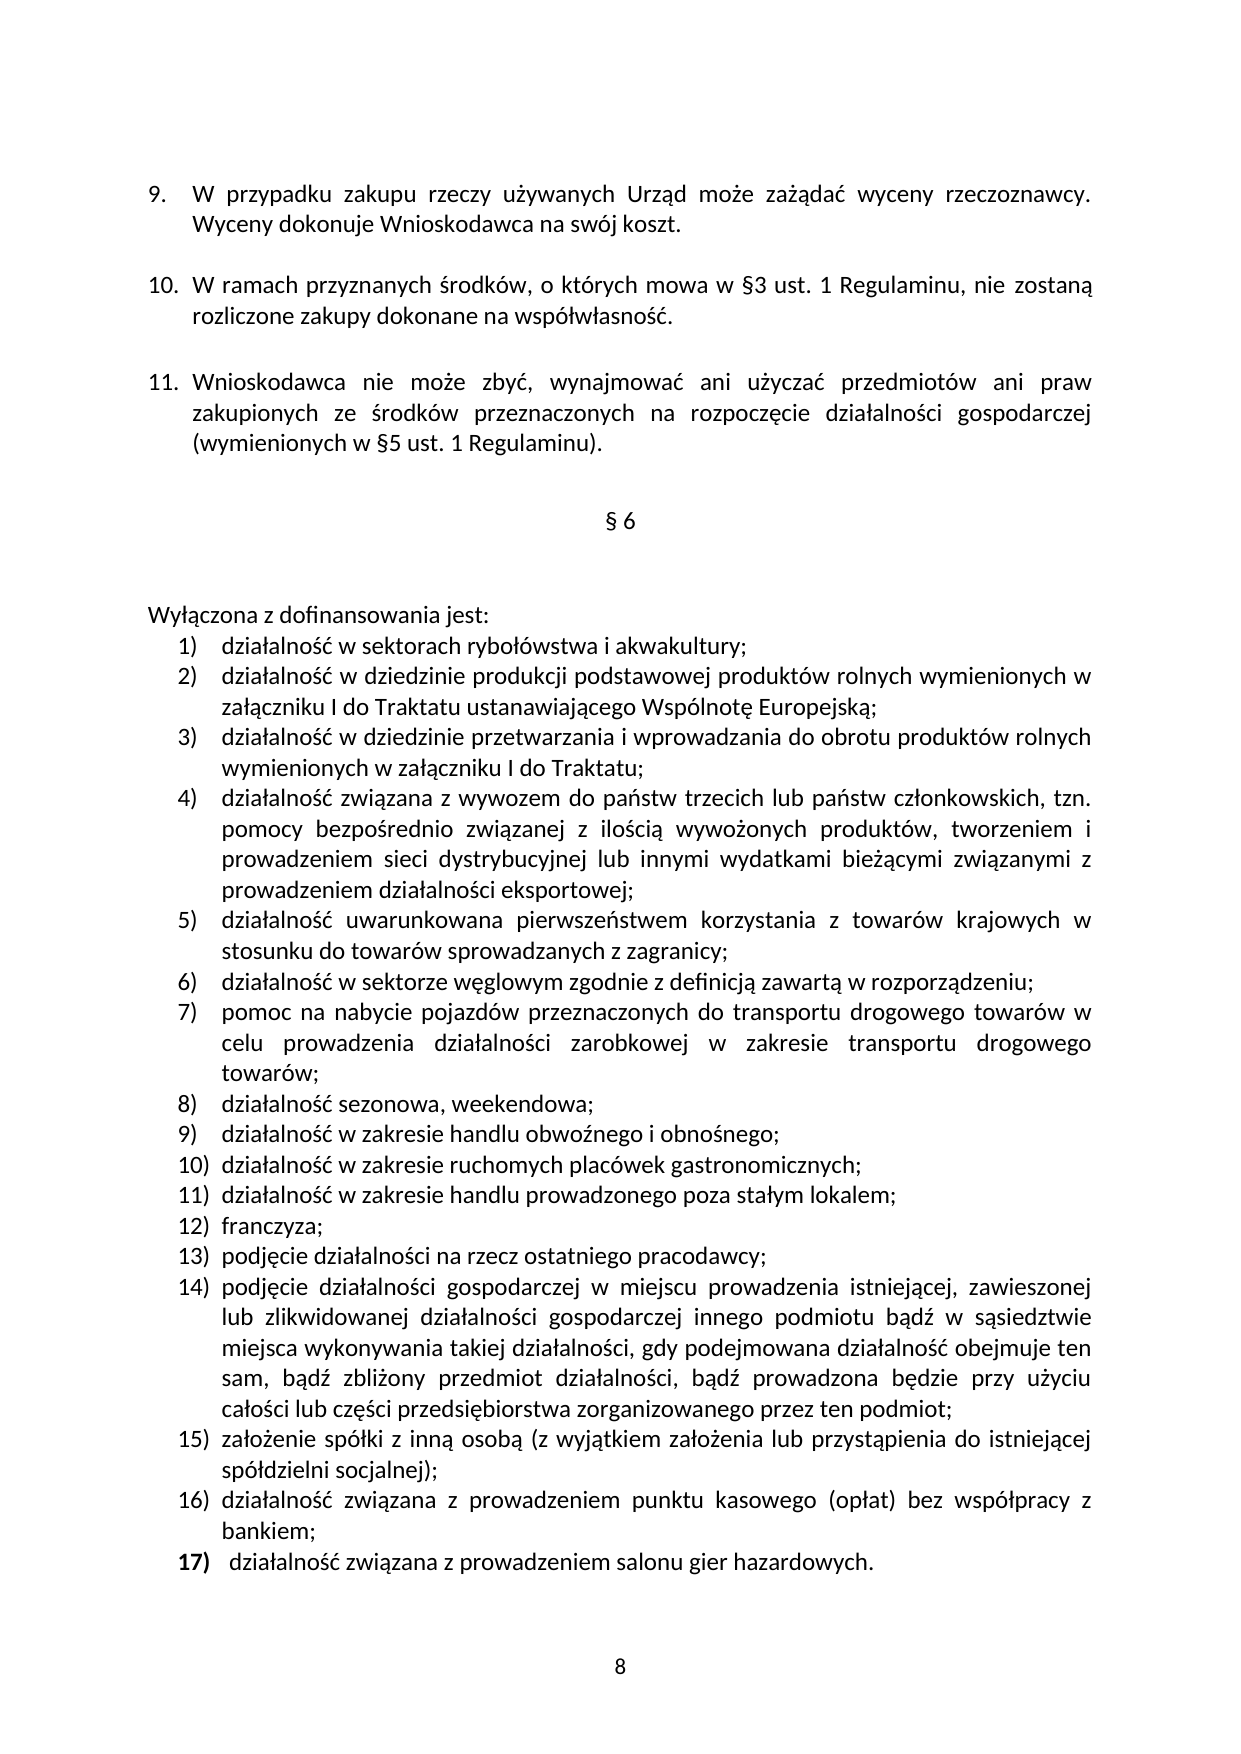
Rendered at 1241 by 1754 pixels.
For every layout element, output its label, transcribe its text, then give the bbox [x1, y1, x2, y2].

list założenie spółki z inną osobą (z wyjątkiem założenia lub przystąpienia do istniejącej spółdzielni socjalnej); [177, 1423, 1093, 1484]
text Wyłączona z dofinansowania jest: [148, 599, 1093, 630]
list franczyza; [177, 1210, 1093, 1240]
list działalność sezonowa, weekendowa; [177, 1088, 1093, 1118]
list działalność w sektorach rybołówstwa i akwakultury; [177, 630, 1093, 661]
list działalność w zakresie handlu prowadzonego poza stałym lokalem; [177, 1179, 1093, 1210]
list działalność w sektorze węglowym zgodnie z definicją zawartą w rozporządzeniu; [177, 966, 1093, 996]
list działalność w dziedzinie przetwarzania i wprowadzania do obrotu produktów rolnych wymienionych w załączniku I do Traktatu; [177, 722, 1093, 783]
list działalność związana z wywozem do państw trzecich lub państw członkowskich, tzn. pomocy bezpośrednio związanej z ilością wywożonych produktów, tworzeniem i prowadzeniem sieci dystrybucyjnej lub innymi wydatkami bieżącymi związanymi z prowadzeniem działalności eksportowej; [177, 783, 1093, 905]
list działalność w zakresie handlu obwoźnego i obnośnego; [177, 1118, 1093, 1149]
list podjęcie działalności gospodarczej w miejscu prowadzenia istniejącej, zawieszonej lub zlikwidowanej działalności gospodarczej innego podmiotu bądź w sąsiedztwie miejsca wykonywania takiej działalności, gdy podejmowana działalność obejmuje ten sam, bądź zbliżony przedmiot działalności, bądź prowadzona będzie przy użyciu całości lub części przedsiębiorstwa zorganizowanego przez ten podmiot; [177, 1271, 1093, 1423]
list działalność związana z prowadzeniem punktu kasowego (opłat) bez współpracy z bankiem; [177, 1484, 1093, 1546]
list podjęcie działalności na rzecz ostatniego pracodawcy; [177, 1240, 1093, 1271]
list pomoc na nabycie pojazdów przeznaczonych do transportu drogowego towarów w celu prowadzenia działalności zarobkowej w zakresie transportu drogowego towarów; [177, 996, 1093, 1088]
text 11. Wnioskodawca nie może zbyć, wynajmować ani użyczać przedmiotów ani praw zakupionych ze środków przeznaczonych na rozpoczęcie działalności gospodarczej (wymienionych w §5 ust. 1 Regulaminu). [148, 366, 1093, 458]
list działalność związana z prowadzeniem salonu gier hazardowych. [177, 1546, 1093, 1576]
list działalność w dziedzinie produkcji podstawowej produktów rolnych wymienionych w załączniku I do Traktatu ustanawiającego Wspólnotę Europejską; [177, 661, 1093, 722]
text § 6 [148, 505, 1093, 536]
list działalność uwarunkowana pierwszeństwem korzystania z towarów krajowych w stosunku do towarów sprowadzanych z zagranicy; [177, 905, 1093, 966]
list działalność w zakresie ruchomych placówek gastronomicznych; [177, 1149, 1093, 1179]
text 9. W przypadku zakupu rzeczy używanych Urząd może zażądać wyceny rzeczoznawcy. Wyceny dokonuje Wnioskodawca na swój koszt. [148, 178, 1093, 239]
text 10. W ramach przyznanych środków, o których mowa w §3 ust. 1 Regulaminu, nie zostaną rozliczone zakupy dokonane na współwłasność. [148, 270, 1093, 331]
